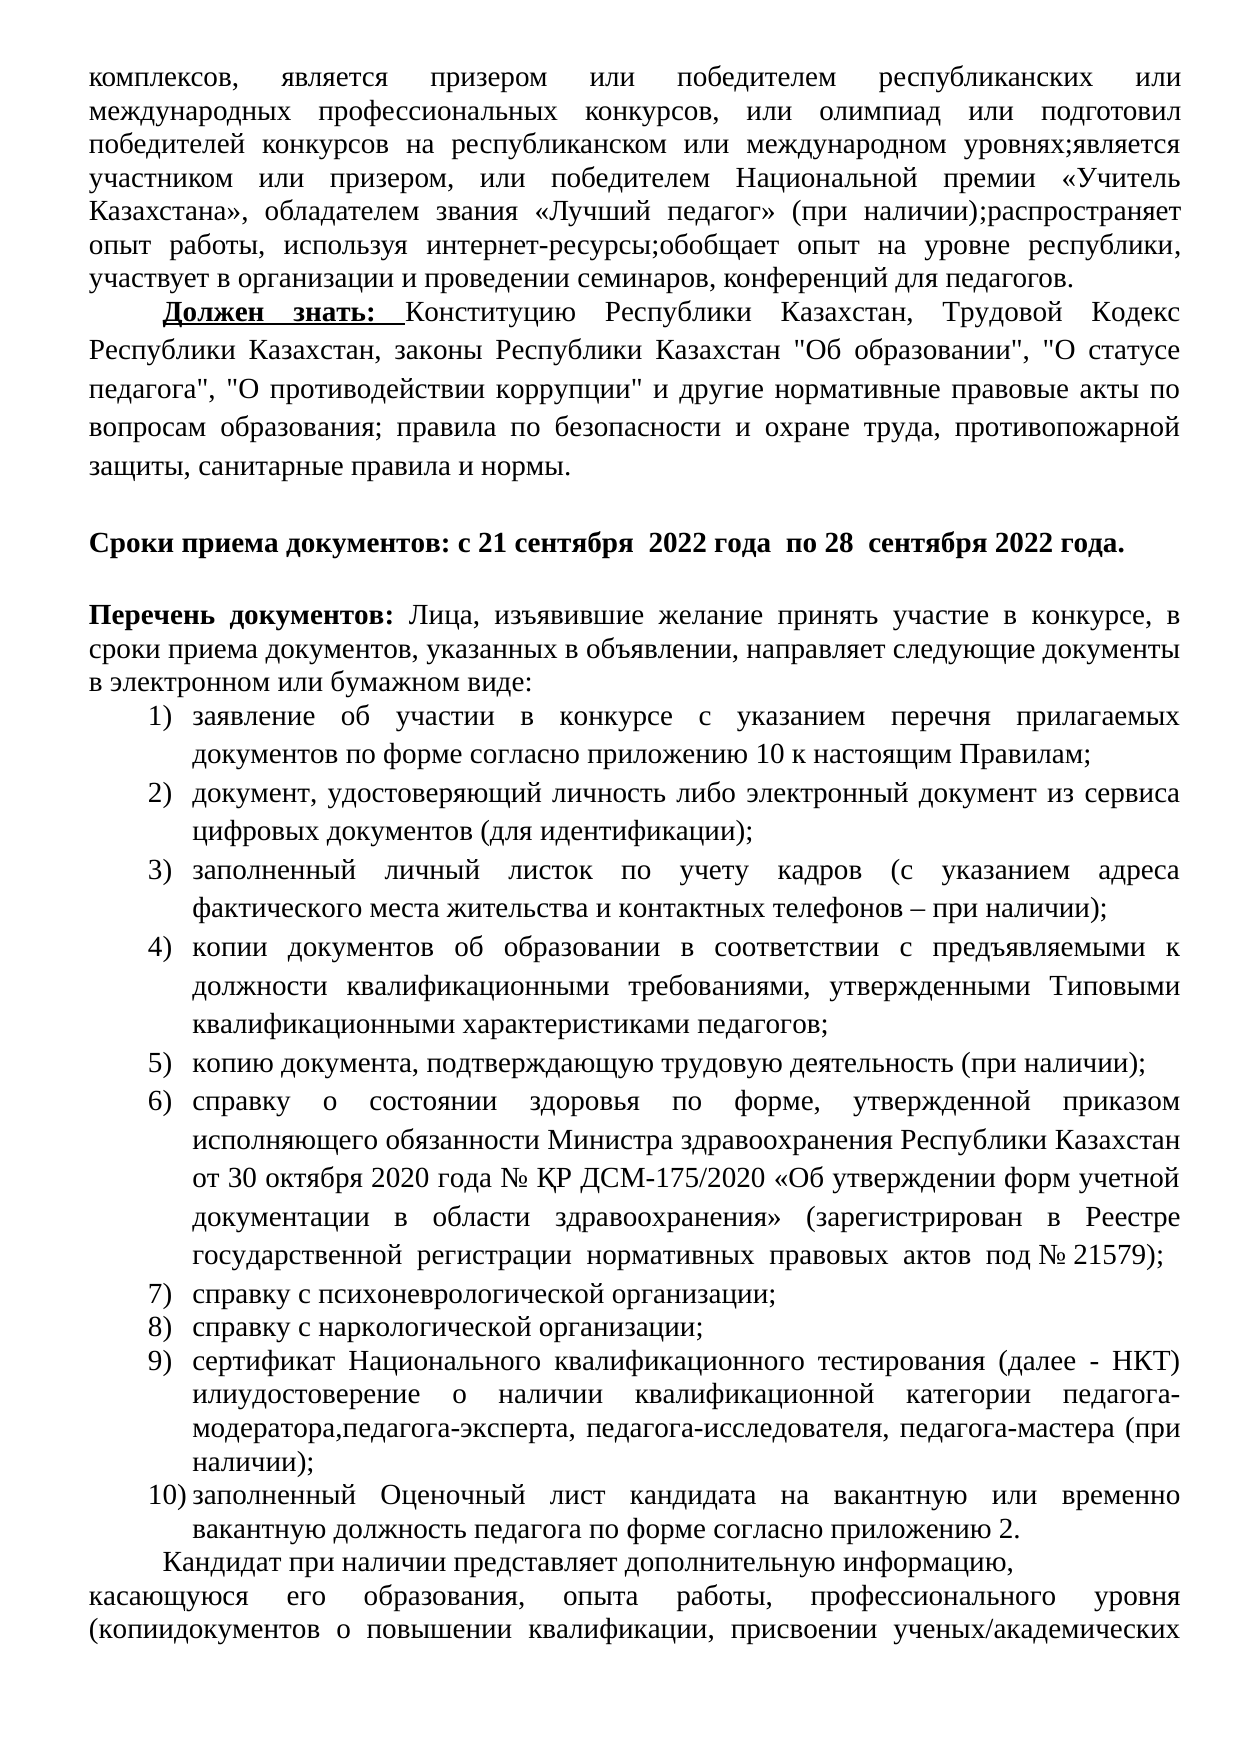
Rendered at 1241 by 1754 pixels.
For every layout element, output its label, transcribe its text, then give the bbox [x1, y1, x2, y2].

text Кандидат при наличии представляет дополнительную информацию, [89, 1544, 1181, 1578]
list заполненный Оценочный лист кандидата на вакантную или временно вакантную должность педагога по форме согласно приложению 2. [148, 1477, 1181, 1544]
list сертификат Национального квалификационного тестирования (далее - НКТ) илиудостоверение о наличии квалификационной категории педагога-модератора,педагога-эксперта, педагога-исследователя, педагога-мастера (при наличии); [148, 1343, 1181, 1477]
list справку с психоневрологической организации; [148, 1276, 1181, 1309]
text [89, 1578, 1181, 1645]
list документ, удостоверяющий личность либо электронный документ из сервиса цифровых документов (для идентификации); [148, 775, 1181, 847]
text Перечень документов: Лица, изъявившие желание принять участие в конкурсе, в сроки приема документов, указанных в объявлении, направляет следующие документы в электронном или бумажном виде: [89, 597, 1181, 698]
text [89, 59, 1181, 294]
list копию документа, подтверждающую трудовую деятельность (при наличии); [148, 1045, 1181, 1078]
list копии документов об образовании в соответствии с предъявляемыми к должности квалификационными требованиями, утвержденными Типовыми квалификационными характеристиками педагогов; [148, 929, 1181, 1040]
list справку с наркологической организации; [148, 1309, 1181, 1343]
list справку о состоянии здоровья по форме, утвержденной приказом исполняющего обязанности Министра здравоохранения Республики Казахстан от 30 октября 2020 года № ҚР ДСМ-175/2020 «Об утверждении форм учетной документации в области здравоохранения» (зарегистрирован в Реестре государственной регистрации нормативных правовых актов под № 21579); [148, 1083, 1181, 1271]
text Сроки приема документов: с 21 сентября 2022 года по 28 сентября 2022 года. [89, 525, 1181, 559]
list заявление об участии в конкурсе с указанием перечня прилагаемых документов по форме согласно приложению 10 к настоящим Правилам; [148, 698, 1181, 770]
text Должен знать: Конституцию Республики Казахстан, Трудовой Кодекс Республики Казахстан, законы Республики Казахстан "Об образовании", "О статусе педагога", "О противодействии коррупции" и другие нормативные правовые акты по вопросам образования; правила по безопасности и охране труда, противопожарной защиты, санитарные правила и нормы. [89, 294, 1181, 482]
list заполненный личный листок по учету кадров (с указанием адреса фактического места жительства и контактных телефонов – при наличии); [148, 852, 1181, 924]
